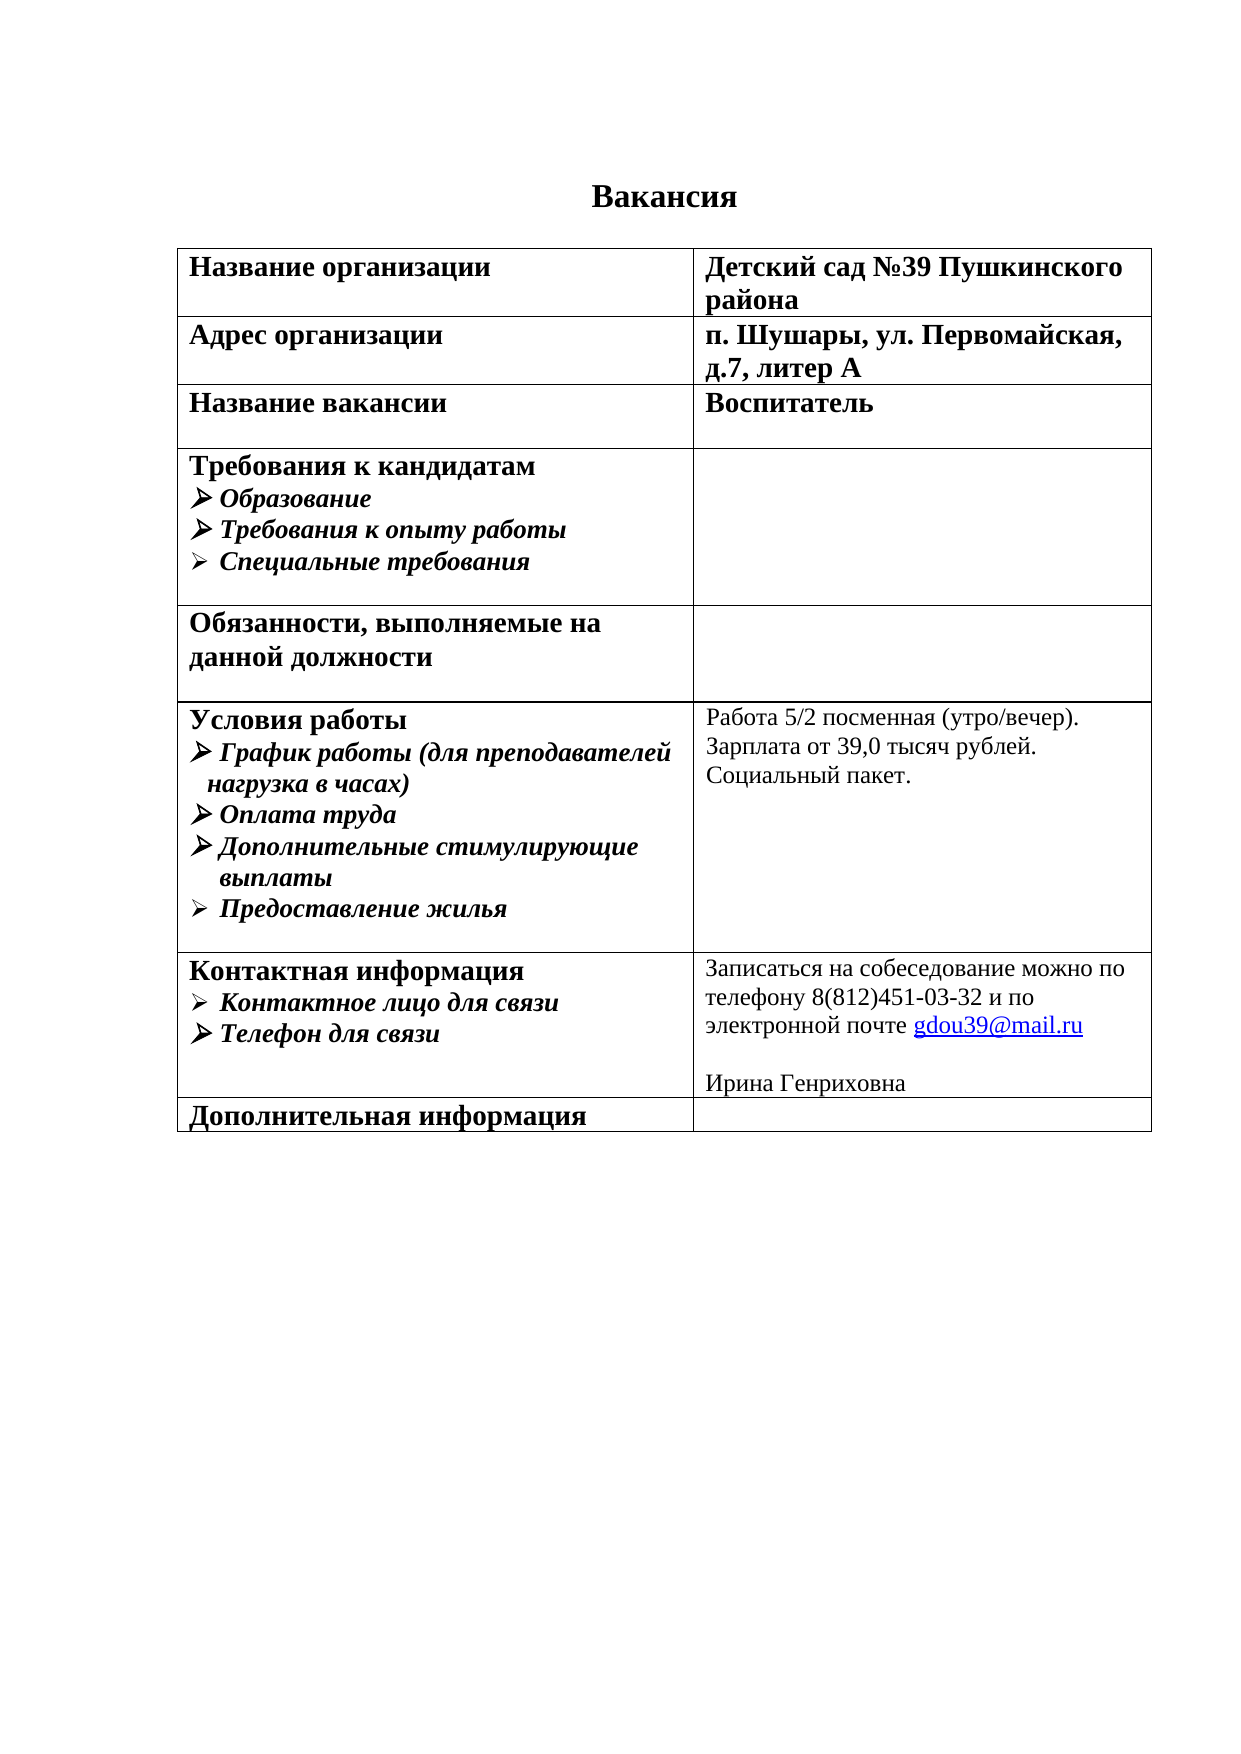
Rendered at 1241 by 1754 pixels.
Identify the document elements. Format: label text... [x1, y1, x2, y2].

table_cell Название вакансии [178, 385, 693, 447]
table_cell Воспитатель [694, 385, 1151, 447]
table_header Детский сад №39 Пушкинского района [694, 249, 1151, 316]
table_cell Условия работы График работы (для преподавателей нагрузка в часах) Оплата труда Дополнительные стимулирующие выплаты Предоставление жилья [178, 703, 693, 952]
table_cell [694, 1098, 1151, 1131]
table_cell [694, 449, 1151, 604]
table_cell [694, 606, 1151, 701]
text Вакансия [177, 176, 1152, 214]
table_cell Дополнительная информация [178, 1098, 693, 1131]
table_header Название организации [178, 249, 693, 316]
table_cell Требования к кандидатам Образование Требования к опыту работы Специальные требования [178, 449, 693, 604]
table_cell Контактная информация Контактное лицо для связи Телефон для связи [178, 953, 693, 1097]
table_cell Записаться на собеседование можно по телефону 8(812)451-03-32 и по электронной почте gdou39@mail.ru Ирина Генриховна [694, 953, 1151, 1097]
table_cell Работа 5/2 посменная (утро/вечер). Зарплата от 39,0 тысяч рублей. Социальный пакет. [694, 703, 1151, 952]
table_cell Обязанности, выполняемые на данной должности [178, 606, 693, 701]
table_cell Адрес организации [178, 317, 693, 384]
table_cell п. Шушары, ул. Первомайская, д.7, литер А [694, 317, 1151, 384]
